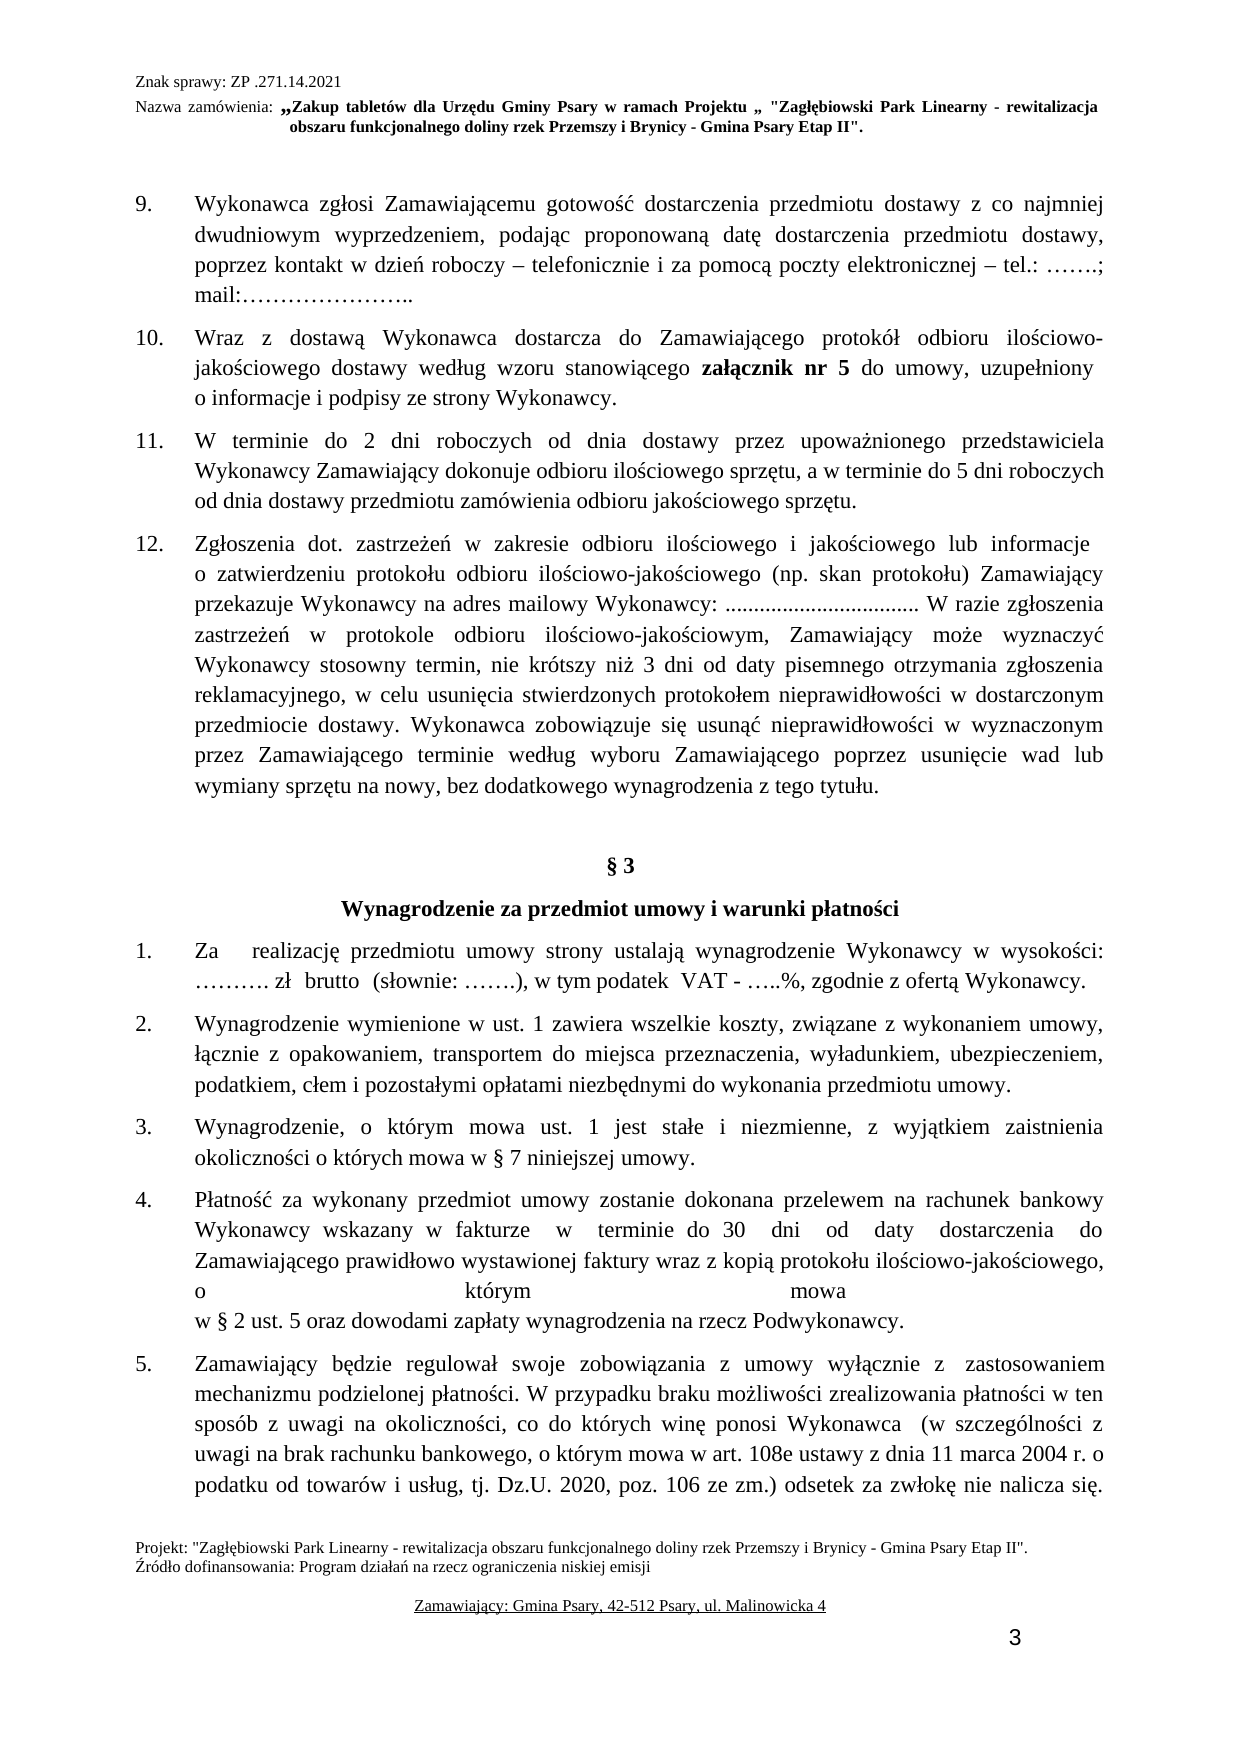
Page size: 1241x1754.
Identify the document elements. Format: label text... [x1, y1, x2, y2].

list W terminie do 2 dni roboczych od dnia dostawy przez upoważnionego przedstawiciela Wykonawcy Zamawiający dokonuje odbioru ilościowego sprzętu, a w terminie do 5 dni roboczych od dnia dostawy przedmiotu zamówienia odbioru jakościowego sprzętu. [135, 427, 1105, 514]
list Za realizację przedmiotu umowy strony ustalają wynagrodzenie Wykonawcy w wysokości: ………. zł brutto (słownie: …….), w tym podatek VAT - …..%, zgodnie z ofertą Wykonawcy. [135, 937, 1105, 994]
text Wynagrodzenie za przedmiot umowy i warunki płatności [311, 894, 929, 921]
list Zgłoszenia dot. zastrzeżeń w zakresie odbioru ilościowego i jakościowego lub informacje o zatwierdzeniu protokołu odbioru ilościowo-jakościowego (np. skan protokołu) Zamawiający przekazuje Wykonawcy na adres mailowy Wykonawcy: .................................. W razie zgłoszenia zastrzeżeń w protokole odbioru ilościowo-jakościowym, Zamawiający może wyznaczyć Wykonawcy stosowny termin, nie krótszy niż 3 dni od daty pisemnego otrzymania zgłoszenia reklamacyjnego, w celu usunięcia stwierdzonych protokołem nieprawidłowości w dostarczonym przedmiocie dostawy. Wykonawca zobowiązuje się usunąć nieprawidłowości w wyznaczonym przez Zamawiającego terminie według wyboru Zamawiającego poprzez usunięcie wad lub wymiany sprzętu na nowy, bez dodatkowego wynagrodzenia z tego tytułu. [135, 530, 1105, 798]
list Wynagrodzenie, o którym mowa ust. 1 jest stałe i niezmienne, z wyjątkiem zaistnienia okoliczności o których mowa w § 7 niniejszej umowy. [135, 1113, 1105, 1170]
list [135, 1350, 1105, 1497]
list Wraz z dostawą Wykonawca dostarcza do Zamawiającego protokół odbioru ilościowo-jakościowego dostawy według wzoru stanowiącego załącznik nr 5 do umowy, uzupełniony o informacje i podpisy ze strony Wykonawcy. [135, 324, 1105, 411]
list Płatność za wykonany przedmiot umowy zostanie dokonana przelewem na rachunek bankowy Wykonawcy wskazany w fakturze w terminie do 30 dni od daty dostarczenia do Zamawiającego prawidłowo wystawionej faktury wraz z kopią protokołu ilościowo-jakościowego, o którym mowa w § 2 ust. 5 oraz dowodami zapłaty wynagrodzenia na rzecz Podwykonawcy. [135, 1186, 1105, 1333]
list Wynagrodzenie wymienione w ust. 1 zawiera wszelkie koszty, związane z wykonaniem umowy, łącznie z opakowaniem, transportem do miejsca przeznaczenia, wyładunkiem, ubezpieczeniem, podatkiem, cłem i pozostałymi opłatami niezbędnymi do wykonania przedmiotu umowy. [135, 1010, 1105, 1097]
list Wykonawca zgłosi Zamawiającemu gotowość dostarczenia przedmiotu dostawy z co najmniej dwudniowym wyprzedzeniem, podając proponowaną datę dostarczenia przedmiotu dostawy, poprzez kontakt w dzień roboczy – telefonicznie i za pomocą poczty elektronicznej – tel.: …….; mail:………………….. [135, 190, 1105, 307]
subtitle § 3 [311, 852, 929, 878]
